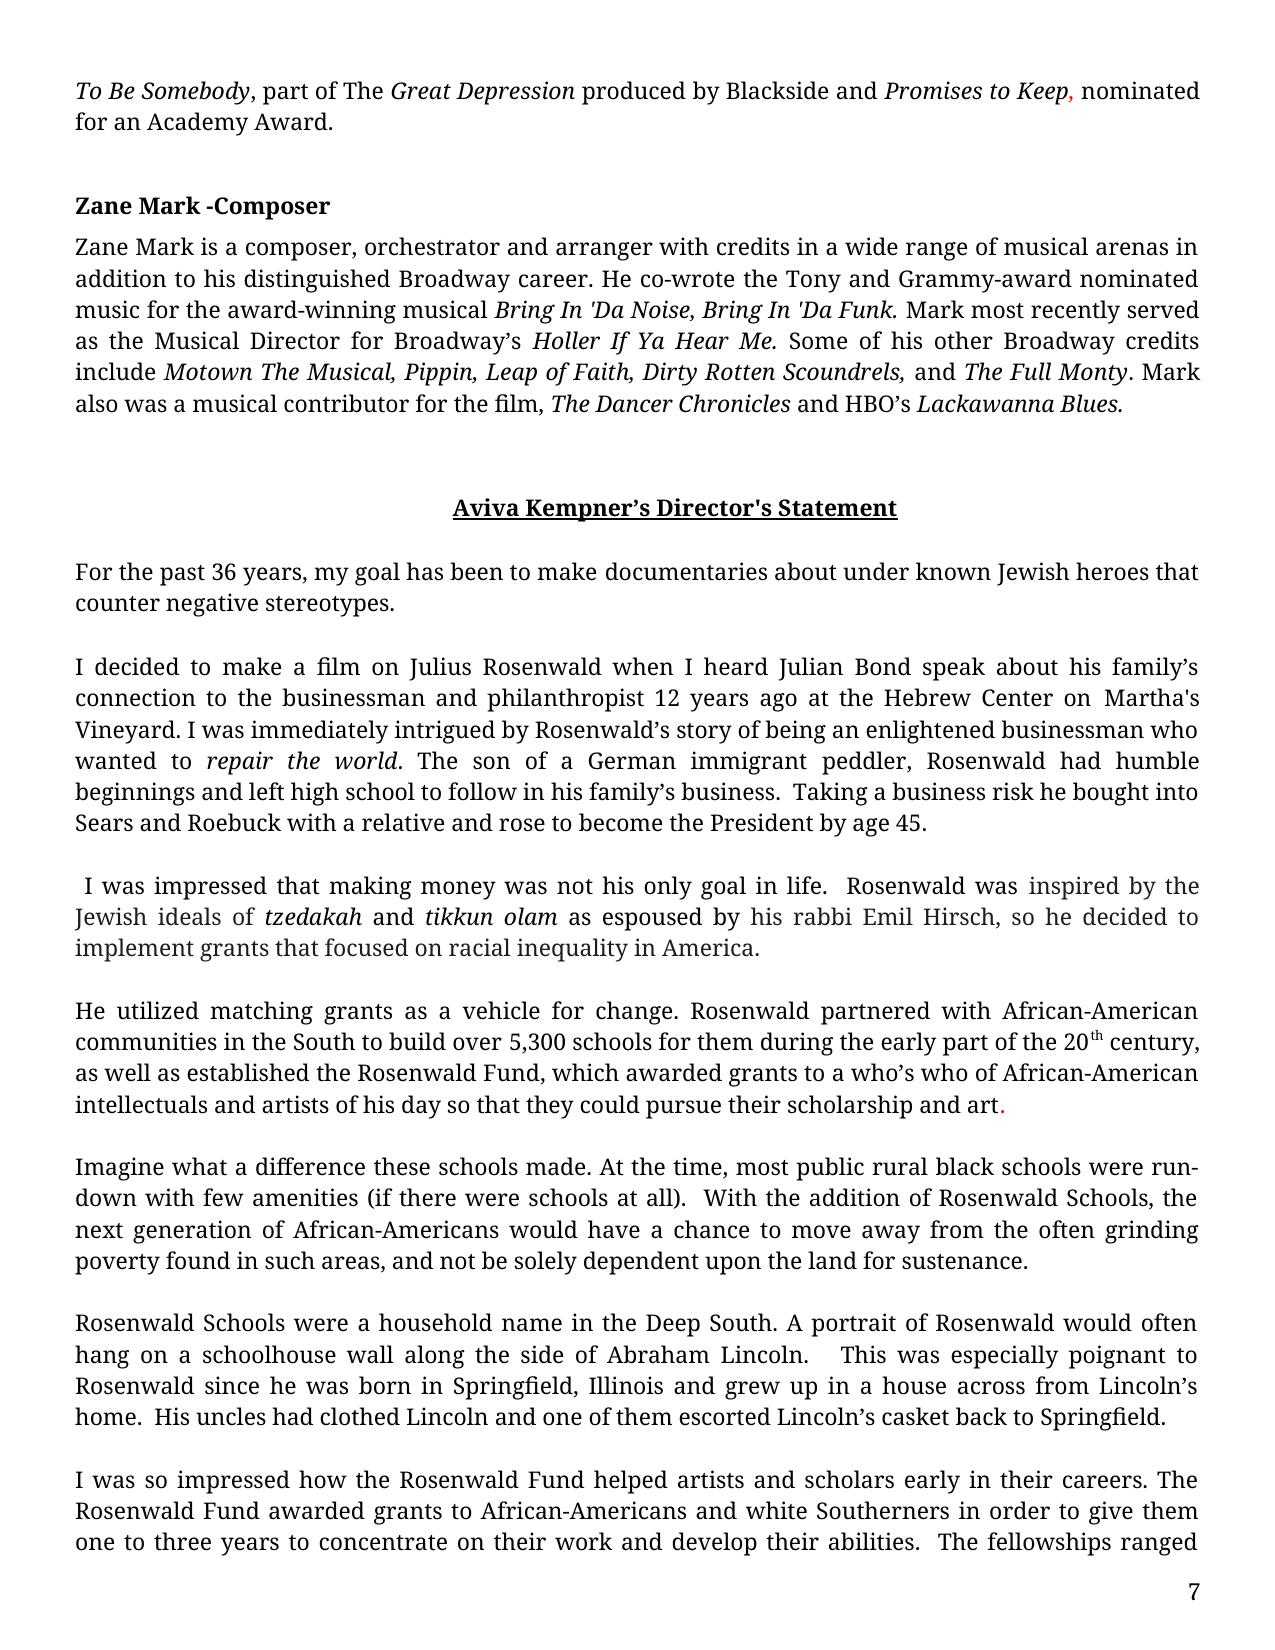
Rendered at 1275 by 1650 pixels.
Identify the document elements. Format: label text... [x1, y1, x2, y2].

text Zane Mark is a composer, orchestrator and arranger with credits in a wide range of musical arenas in addition to his distinguished Broadway career. He co-wrote the Tony and Grammy-award nominated music for the award-winning musical Bring In 'Da Noise, Bring In 'Da Funk. Mark most recently served as the Musical Director for Broadway’s Holler If Ya Hear Me. Some of his other Broadway credits include Motown The Musical, Pippin, Leap of Faith, Dirty Rotten Scoundrels, and The Full Monty. Mark also was a musical contributor for the film, The Dancer Chronicles and HBO’s Lackawanna Blues. [75, 231, 1200, 419]
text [75, 1463, 1200, 1557]
text I decided to make a film on Julius Rosenwald when I heard Julian Bond speak about his family’s connection to the businessman and philanthropist 12 years ago at the Hebrew Center on Martha's Vineyard. I was immediately intrigued by Rosenwald’s story of being an enlightened businessman who wanted to repair the world. The son of a German immigrant peddler, Rosenwald had humble beginnings and left high school to follow in his family’s business. Taking a business risk he bought into Sears and Roebuck with a relative and rose to become the President by age 45. [75, 651, 1200, 838]
text I was impressed that making money was not his only goal in life. Rosenwald was inspired by the Jewish ideals of tzedakah and tikkun olam as espoused by his rabbi Emil Hirsch, so he decided to implement grants that focused on racial inequality in America. [75, 870, 1200, 963]
text Rosenwald Schools were a household name in the Deep South. A portrait of Rosenwald would often hang on a schoolhouse wall along the side of Abraham Lincoln. This was especially poignant to Rosenwald since he was born in Springfield, Illinois and grew up in a house across from Lincoln’s home. His uncles had clothed Lincoln and one of them escorted Lincoln’s casket back to Springfield. [75, 1307, 1200, 1432]
text For the past 36 years, my goal has been to make documentaries about under known Jewish heroes that counter negative stereotypes. [75, 556, 1200, 618]
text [75, 75, 1200, 137]
text Aviva Kempner’s Director's Statement [75, 492, 1200, 523]
text He utilized matching grants as a vehicle for change. Rosenwald partnered with African-American communities in the South to build over 5,300 schools for them during the early part of the 20th century, as well as established the Rosenwald Fund, which awarded grants to a who’s who of African-American intellectuals and artists of his day so that they could pursue their scholarship and art. [75, 995, 1200, 1120]
text Imagine what a difference these schools made. At the time, most public rural black schools were run-down with few amenities (if there were schools at all). With the addition of Rosenwald Schools, the next generation of African-Americans would have a chance to move away from the often grinding poverty found in such areas, and not be solely dependent upon the land for sustenance. [75, 1151, 1200, 1276]
text Zane Mark -Composer [75, 189, 1200, 221]
